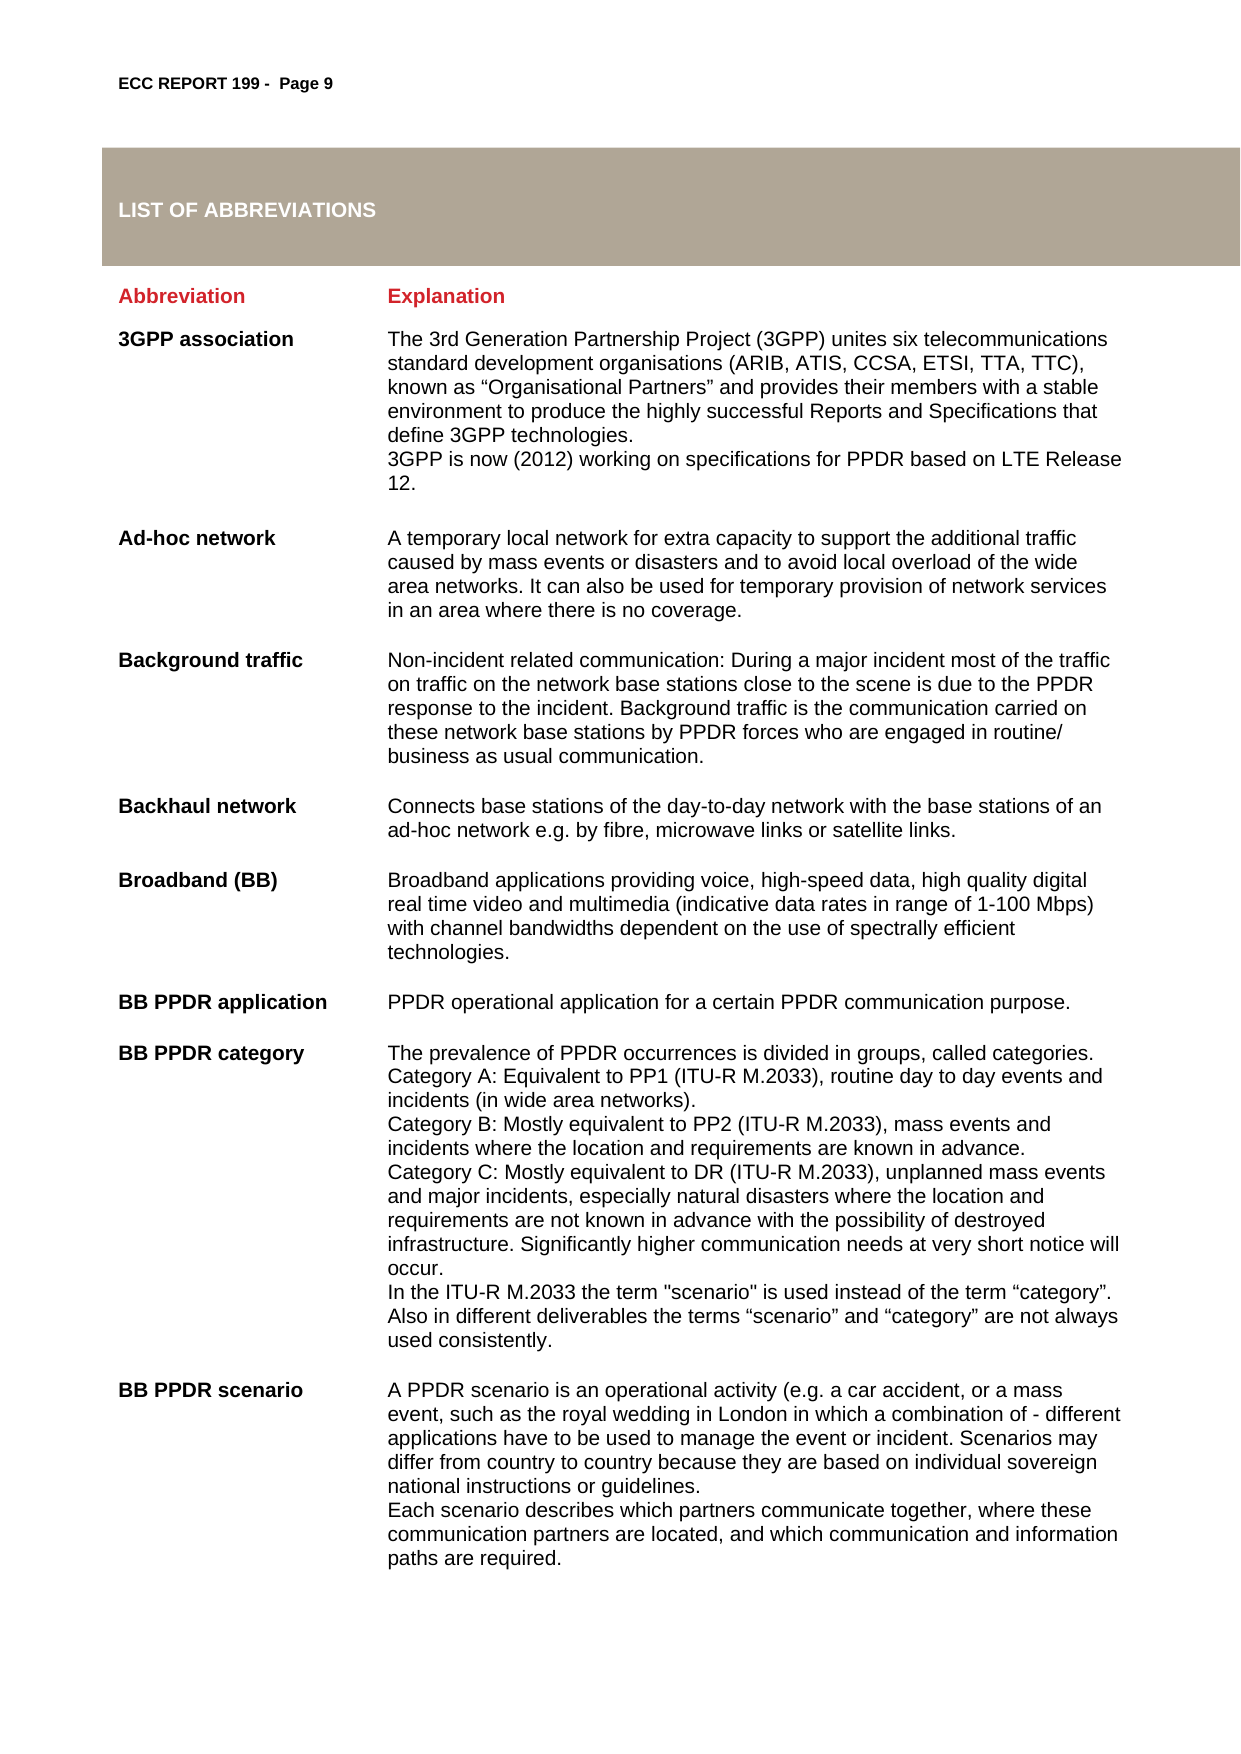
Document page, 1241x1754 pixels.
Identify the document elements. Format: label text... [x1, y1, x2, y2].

table_cell A PPDR scenario is an operational activity (e.g. a car accident, or a mass event, such as the royal wedding in London in which a combination of - different applications have to be used to manage the event or incident. Scenarios may differ from country to country because they are based on individual sovereign national instructions or guidelines. Each scenario describes which partners communicate together, where these communication partners are located, and which communication and information paths are required. [376, 1377, 1134, 1595]
table_cell Non-incident related communication: During a major incident most of the traffic on traffic on the network base stations close to the scene is due to the PPDR response to the incident. Background traffic is the communication carried on these network base stations by PPDR forces who are engaged in routine/ business as usual communication. [376, 647, 1134, 793]
table_cell The 3rd Generation Partnership Project (3GPP) unites six telecommunications standard development organisations (ARIB, ATIS, CCSA, ETSI, TTA, TTC), known as “Organisational Partners” and provides their members with a stable environment to produce the highly successful Reports and Specifications that define 3GPP technologies. 3GPP is now (2012) working on specifications for PPDR based on LTE Release 12. [376, 326, 1134, 524]
table_cell Background traffic [107, 647, 376, 793]
table_cell BB PPDR application [107, 989, 376, 1039]
table_cell 3GPP association [107, 326, 376, 524]
table_header Abbreviation [107, 270, 376, 326]
table_cell BB PPDR scenario [107, 1377, 376, 1595]
table_header Explanation [376, 270, 1134, 326]
table_cell Connects base stations of the day-to-day network with the base stations of an ad-hoc network e.g. by fibre, microwave links or satellite links. [376, 793, 1134, 867]
table_cell Ad-hoc network [107, 525, 376, 647]
text LIST OF ABBREVIATIONS [118, 198, 1122, 222]
table_cell PPDR operational application for a certain PPDR communication purpose. [376, 989, 1134, 1039]
table_cell A temporary local network for extra capacity to support the additional traffic caused by mass events or disasters and to avoid local overload of the wide area networks. It can also be used for temporary provision of network services in an area where there is no coverage. [376, 525, 1134, 647]
table_cell Broadband (BB) [107, 867, 376, 989]
table_cell BB PPDR category [107, 1039, 376, 1377]
table_cell The prevalence of PPDR occurrences is divided in groups, called categories. Category A: Equivalent to PP1 (ITU-R M.2033), routine day to day events and incidents (in wide area networks). Category B: Mostly equivalent to PP2 (ITU-R M.2033), mass events and incidents where the location and requirements are known in advance. Category C: Mostly equivalent to DR (ITU-R M.2033), unplanned mass events and major incidents, especially natural disasters where the location and requirements are not known in advance with the possibility of destroyed infrastructure. Significantly higher communication needs at very short notice will occur. In the ITU-R M.2033 the term "scenario" is used instead of the term “category”. Also in different deliverables the terms “scenario” and “category” are not always used consistently. [376, 1039, 1134, 1377]
table_cell Broadband applications providing voice, high-speed data, high quality digital real time video and multimedia (indicative data rates in range of 1-100 Mbps) with channel bandwidths dependent on the use of spectrally efficient technologies. [376, 867, 1134, 989]
table_cell Backhaul network [107, 793, 376, 867]
